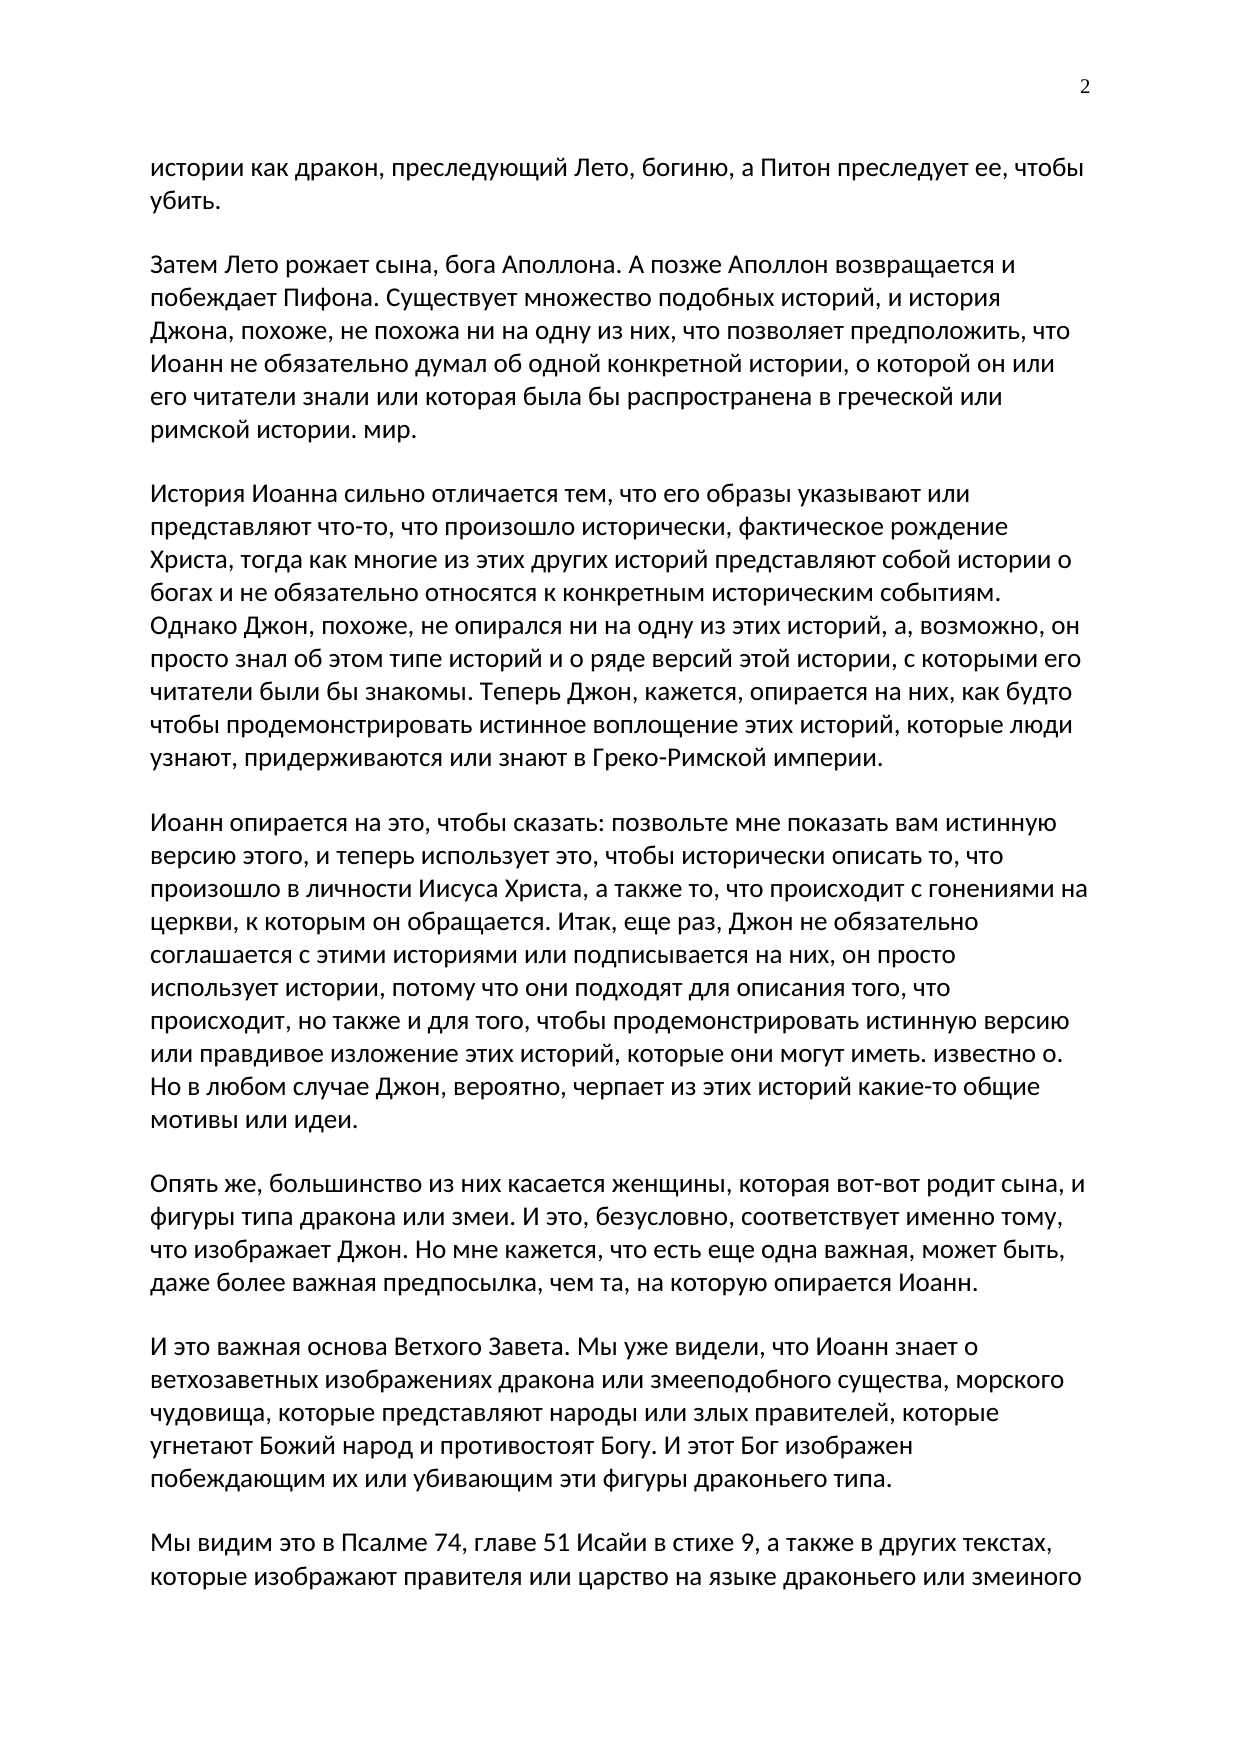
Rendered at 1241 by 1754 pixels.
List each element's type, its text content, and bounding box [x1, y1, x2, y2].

text И это важная основа Ветхого Завета. Мы уже видели, что Иоанн знает о ветхозаветных изображениях дракона или змееподобного существа, морского чудовища, которые представляют народы или злых правителей, которые угнетают Божий народ и противостоят Богу. И этот Бог изображен побеждающим их или убивающим эти фигуры драконьего типа. [150, 1329, 1090, 1494]
text История Иоанна сильно отличается тем, что его образы указывают или представляют что-то, что произошло исторически, фактическое рождение Христа, тогда как многие из этих других историй представляют собой истории о богах и не обязательно относятся к конкретным историческим событиям. Однако Джон, похоже, не опирался ни на одну из этих историй, а, возможно, он просто знал об этом типе историй и о ряде версий этой истории, с которыми его читатели были бы знакомы. Теперь Джон, кажется, опирается на них, как будто чтобы продемонстрировать истинное воплощение этих историй, которые люди узнают, придерживаются или знают в Греко-Римской империи. [150, 476, 1090, 774]
text Иоанн опирается на это, чтобы сказать: позвольте мне показать вам истинную версию этого, и теперь использует это, чтобы исторически описать то, что произошло в личности Иисуса Христа, а также то, что происходит с гонениями на церкви, к которым он обращается. Итак, еще раз, Джон не обязательно соглашается с этими историями или подписывается на них, он просто использует истории, потому что они подходят для описания того, что происходит, но также и для того, чтобы продемонстрировать истинную версию или правдивое изложение этих историй, которые они могут иметь. известно о. Но в любом случае Джон, вероятно, черпает из этих историй какие-то общие мотивы или идеи. [150, 805, 1090, 1135]
text Затем Лето рожает сына, бога Аполлона. А позже Аполлон возвращается и побеждает Пифона. Существует множество подобных историй, и история Джона, похоже, не похожа ни на одну из них, что позволяет предположить, что Иоанн не обязательно думал об одной конкретной истории, о которой он или его читатели знали или которая была бы распространена в греческой или римской истории. мир. [150, 247, 1090, 445]
text Опять же, большинство из них касается женщины, которая вот-вот родит сына, и фигуры типа дракона или змеи. И это, безусловно, соответствует именно тому, что изображает Джон. Но мне кажется, что есть еще одна важная, может быть, даже более важная предпосылка, чем та, на которую опирается Иоанн. [150, 1166, 1090, 1298]
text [150, 1526, 1090, 1592]
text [150, 150, 1090, 216]
